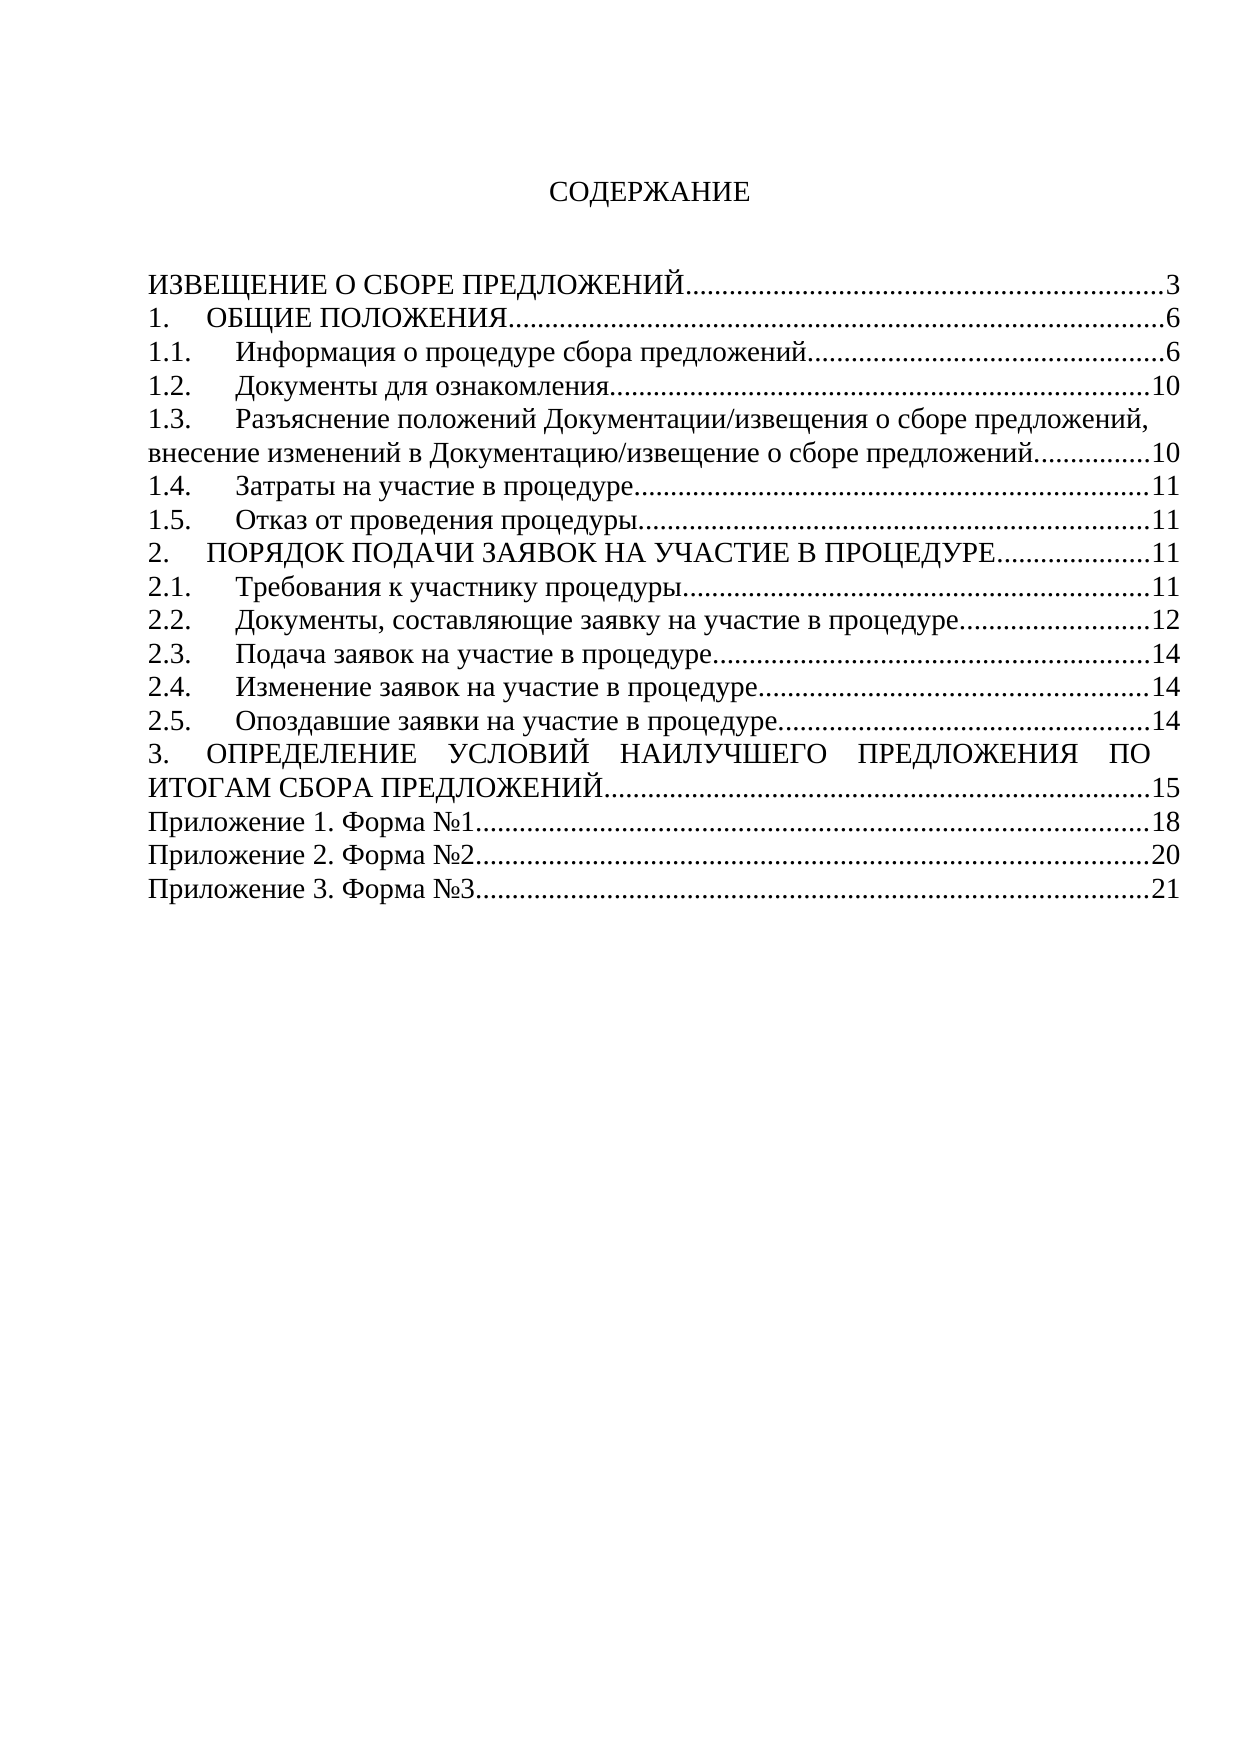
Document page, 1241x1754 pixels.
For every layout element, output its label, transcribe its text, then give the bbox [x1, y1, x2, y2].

text 1. Общие положения 6 [148, 301, 1152, 334]
text 1.3. Разъяснение положений Документации/извещения о сборе предложений, внесение изменений в Документацию/извещение о сборе предложений. 10 [148, 401, 1152, 468]
text 1.1. Информация о процедуре сбора предложений. 6 [148, 334, 1152, 368]
text 3. ОПРЕДЕЛЕНИЕ УСЛОВИЙ НАИЛУЧШЕГО ПРЕДЛОЖЕНИЯ ПО ИТОГАМ СБОРА ПРЕДЛОЖЕНИЙ 15 [148, 737, 1152, 804]
text Извещение о СБОРЕ ПРЕДЛОЖЕНИЙ 3 [148, 267, 1152, 301]
text 2.1. Требования к участнику процедуры. 11 [148, 569, 1152, 602]
text Приложение 3. Форма №3 21 [148, 871, 1152, 904]
text 1.5. Отказ от проведения процедуры. 11 [148, 502, 1152, 535]
text 1.2. Документы для ознакомления. 10 [148, 368, 1152, 401]
text 2.3. Подача заявок на участие в процедуре. 14 [148, 636, 1152, 669]
text 2.2. Документы, составляющие заявку на участие в процедуре. 12 [148, 602, 1152, 636]
text Приложение 1. Форма №1 18 [148, 804, 1152, 837]
text 2. Порядок подачи заявок на участие в проЦЕДУРЕ 11 [148, 535, 1152, 569]
text 1.4. Затраты на участие в процедуре. 11 [148, 468, 1152, 502]
text Содержание [148, 174, 1152, 208]
text 2.5. Опоздавшие заявки на участие в процедуре. 14 [148, 703, 1152, 737]
text Приложение 2. Форма №2 20 [148, 837, 1152, 871]
text 2.4. Изменение заявок на участие в процедуре. 14 [148, 669, 1152, 703]
